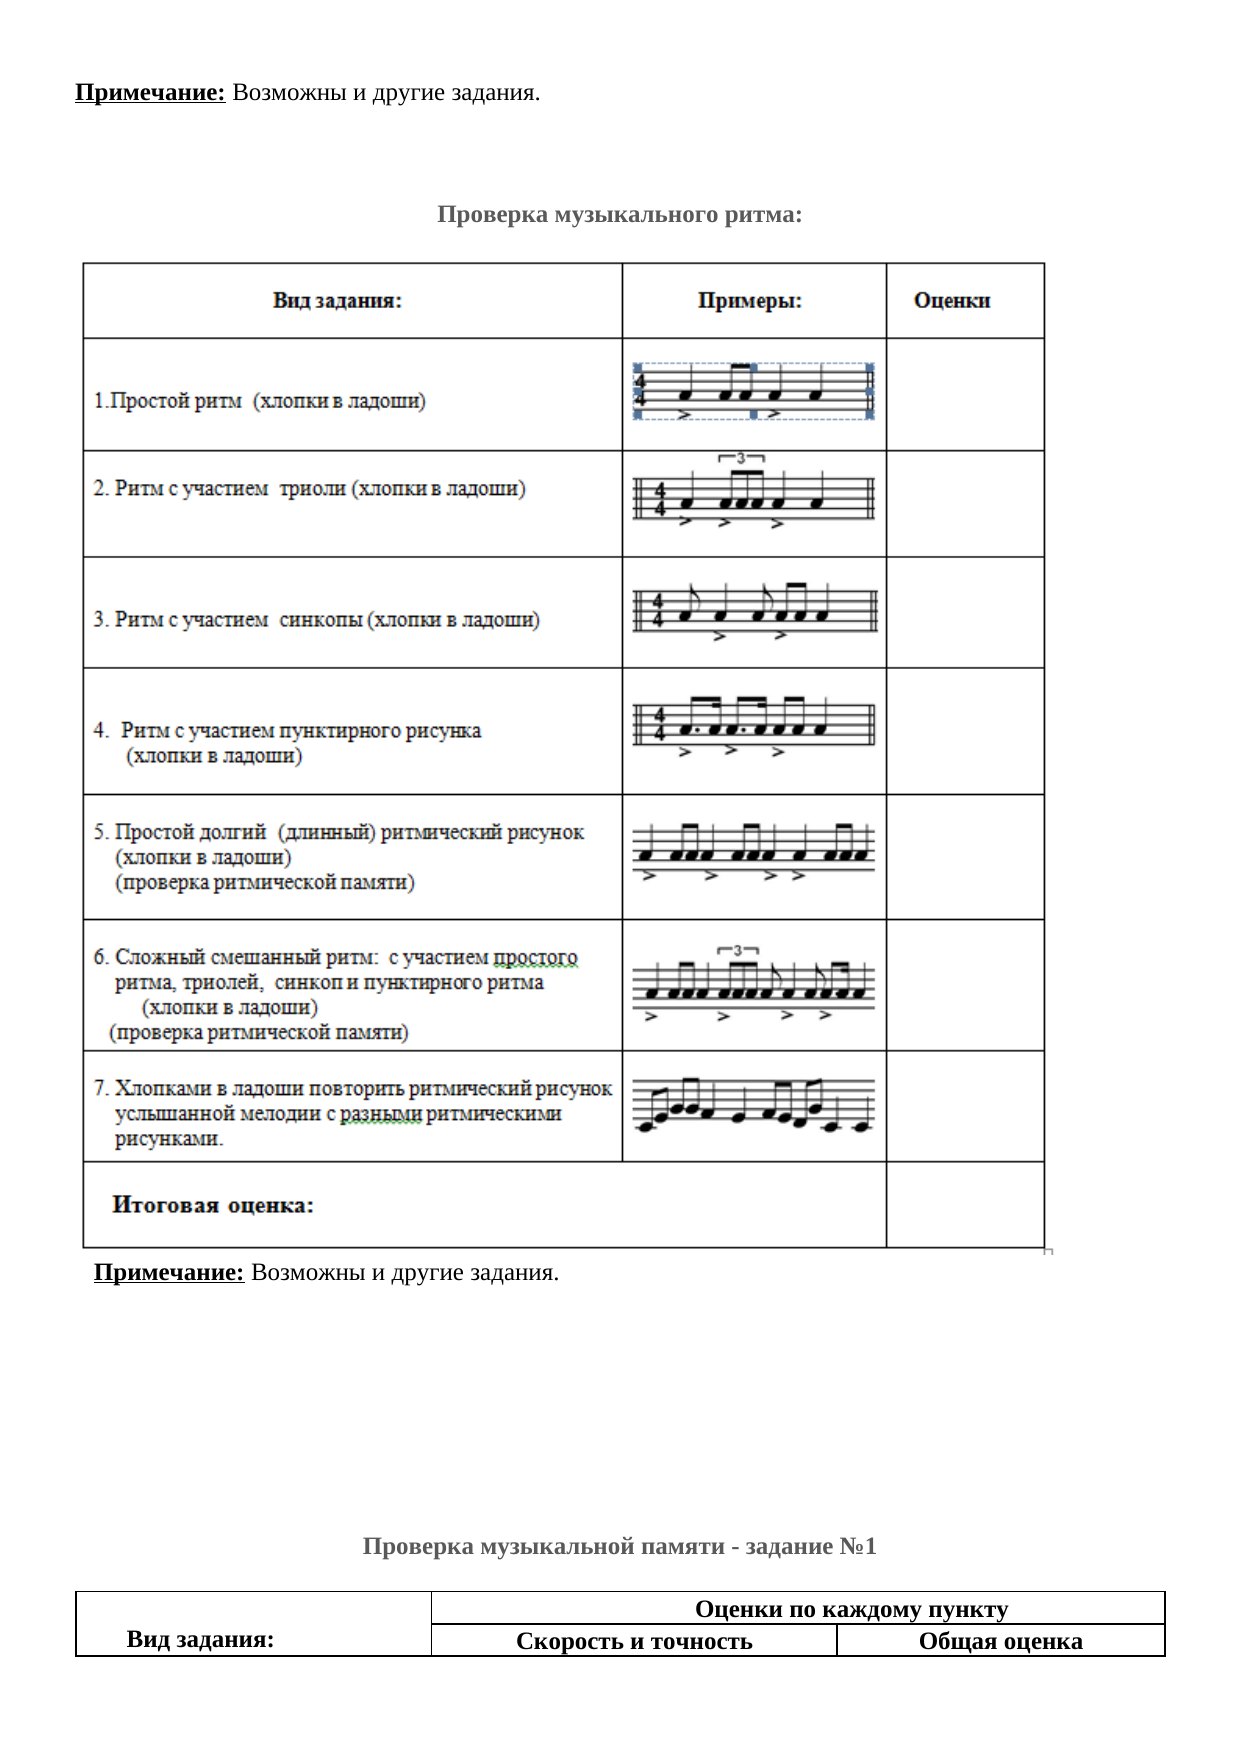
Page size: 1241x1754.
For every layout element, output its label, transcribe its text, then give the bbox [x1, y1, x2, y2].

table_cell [432, 1625, 836, 1655]
text Примечание: Возможны и другие задания. [75, 1255, 1165, 1286]
table_header Вид задания: [77, 1592, 431, 1655]
table_header Оценки по каждому пункту [432, 1592, 1164, 1623]
picture [75, 258, 1058, 1255]
table_cell Общая оценка [838, 1625, 1164, 1655]
text Проверка музыкальной памяти - задание №1 [75, 1530, 1165, 1560]
text Проверка музыкального ритма: [75, 197, 1165, 228]
text Примечание: Возможны и другие задания. [75, 75, 1165, 106]
